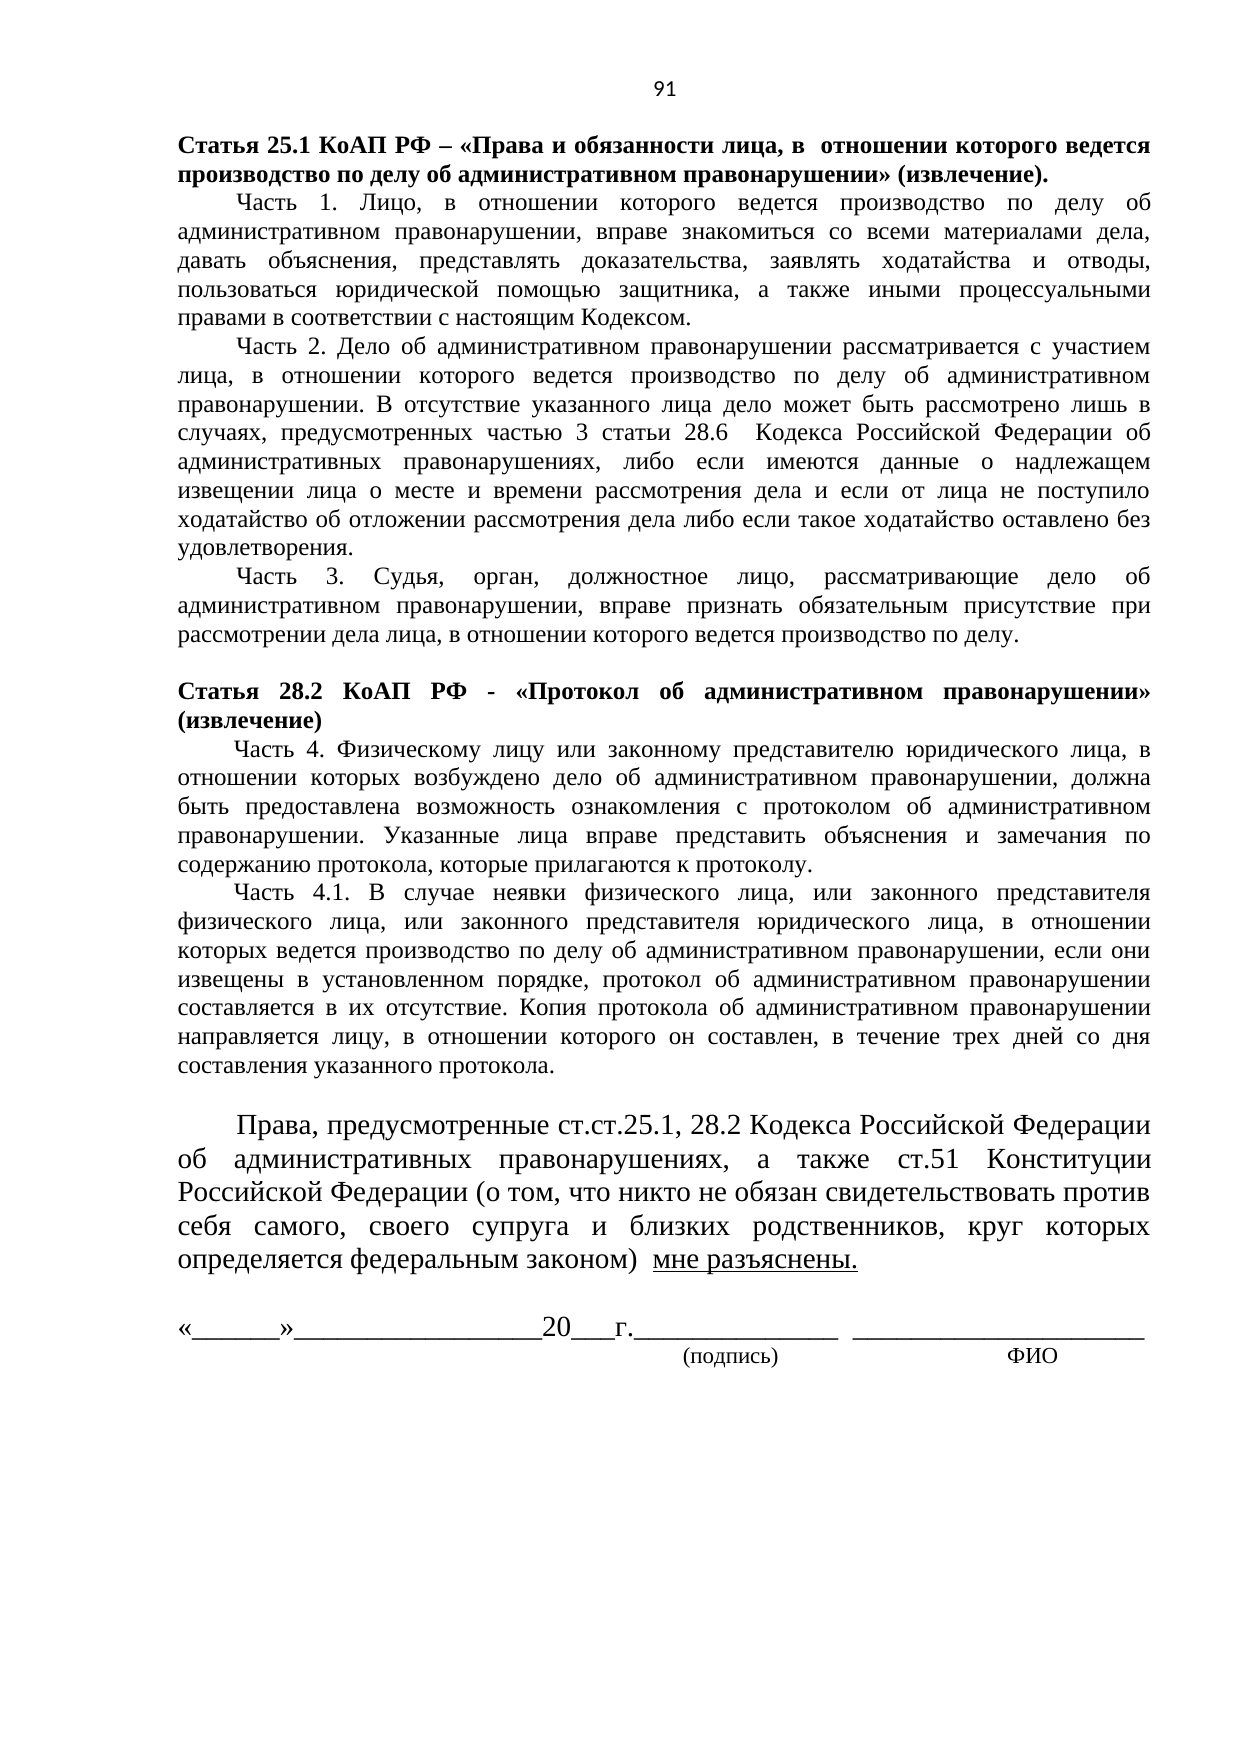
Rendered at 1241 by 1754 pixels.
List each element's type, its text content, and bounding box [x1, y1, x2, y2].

text Статья 25.1 КоАП РФ – «Права и обязанности лица, в отношении которого ведется производство по делу об административном правонарушении» (извлечение). [177, 130, 1152, 187]
text Статья 28.2 КоАП РФ - «Протокол об административном правонарушении» (извлечение) [177, 676, 1152, 734]
text Часть 4. Физическому лицу или законному представителю юридического лица, в отношении которых возбуждено дело об административном правонарушении, должна быть предоставлена возможность ознакомления с протоколом об административном правонарушении. Указанные лица вправе представить объяснения и замечания по содержанию протокола, которые прилагаются к протоколу. [177, 734, 1152, 877]
text Часть 4.1. В случае неявки физического лица, или законного представителя физического лица, или законного представителя юридического лица, в отношении которых ведется производство по делу об административном правонарушении, если они извещены в установленном порядке, протокол об административном правонарушении составляется в их отсутствие. Копия протокола об административном правонарушении направляется лицу, в отношении которого он составлен, в течение трех дней со дня составления указанного протокола. [177, 877, 1152, 1079]
list Часть 1. Лицо, в отношении которого ведется производство по делу об административном правонарушении, вправе знакомиться со всеми материалами дела, давать объяснения, представлять доказательства, заявлять ходатайства и отводы, пользоваться юридической помощью защитника, а также иными процессуальными правами в соответствии с настоящим Кодексом. [177, 187, 1152, 331]
list Часть 2. Дело об административном правонарушении рассматривается с участием лица, в отношении которого ведется производство по делу об административном правонарушении. В отсутствие указанного лица дело может быть рассмотрено лишь в случаях, предусмотренных частью 3 статьи 28.6 Кодекса Российской Федерации об административных правонарушениях, либо если имеются данные о надлежащем извещении лица о месте и времени рассмотрения дела и если от лица не поступило ходатайство об отложении рассмотрения дела либо если такое ходатайство оставлено без удовлетворения. [177, 331, 1152, 561]
text Права, предусмотренные ст.ст.25.1, 28.2 Кодекса Российской Федерации об административных правонарушениях, а также ст.51 Конституции Российской Федерации (о том, что никто не обязан свидетельствовать против себя самого, своего супруга и близких родственников, круг которых определяется федеральным законом) мне разъяснены. [177, 1107, 1152, 1275]
list Часть 3. Судья, орган, должностное лицо, рассматривающие дело об административном правонарушении, вправе признать обязательным присутствие при рассмотрении дела лица, в отношении которого ведется производство по делу. [177, 561, 1152, 647]
text «______»_________________20___г.______________ ____________________ [177, 1309, 1152, 1342]
text (подпись) ФИО [177, 1342, 1152, 1368]
